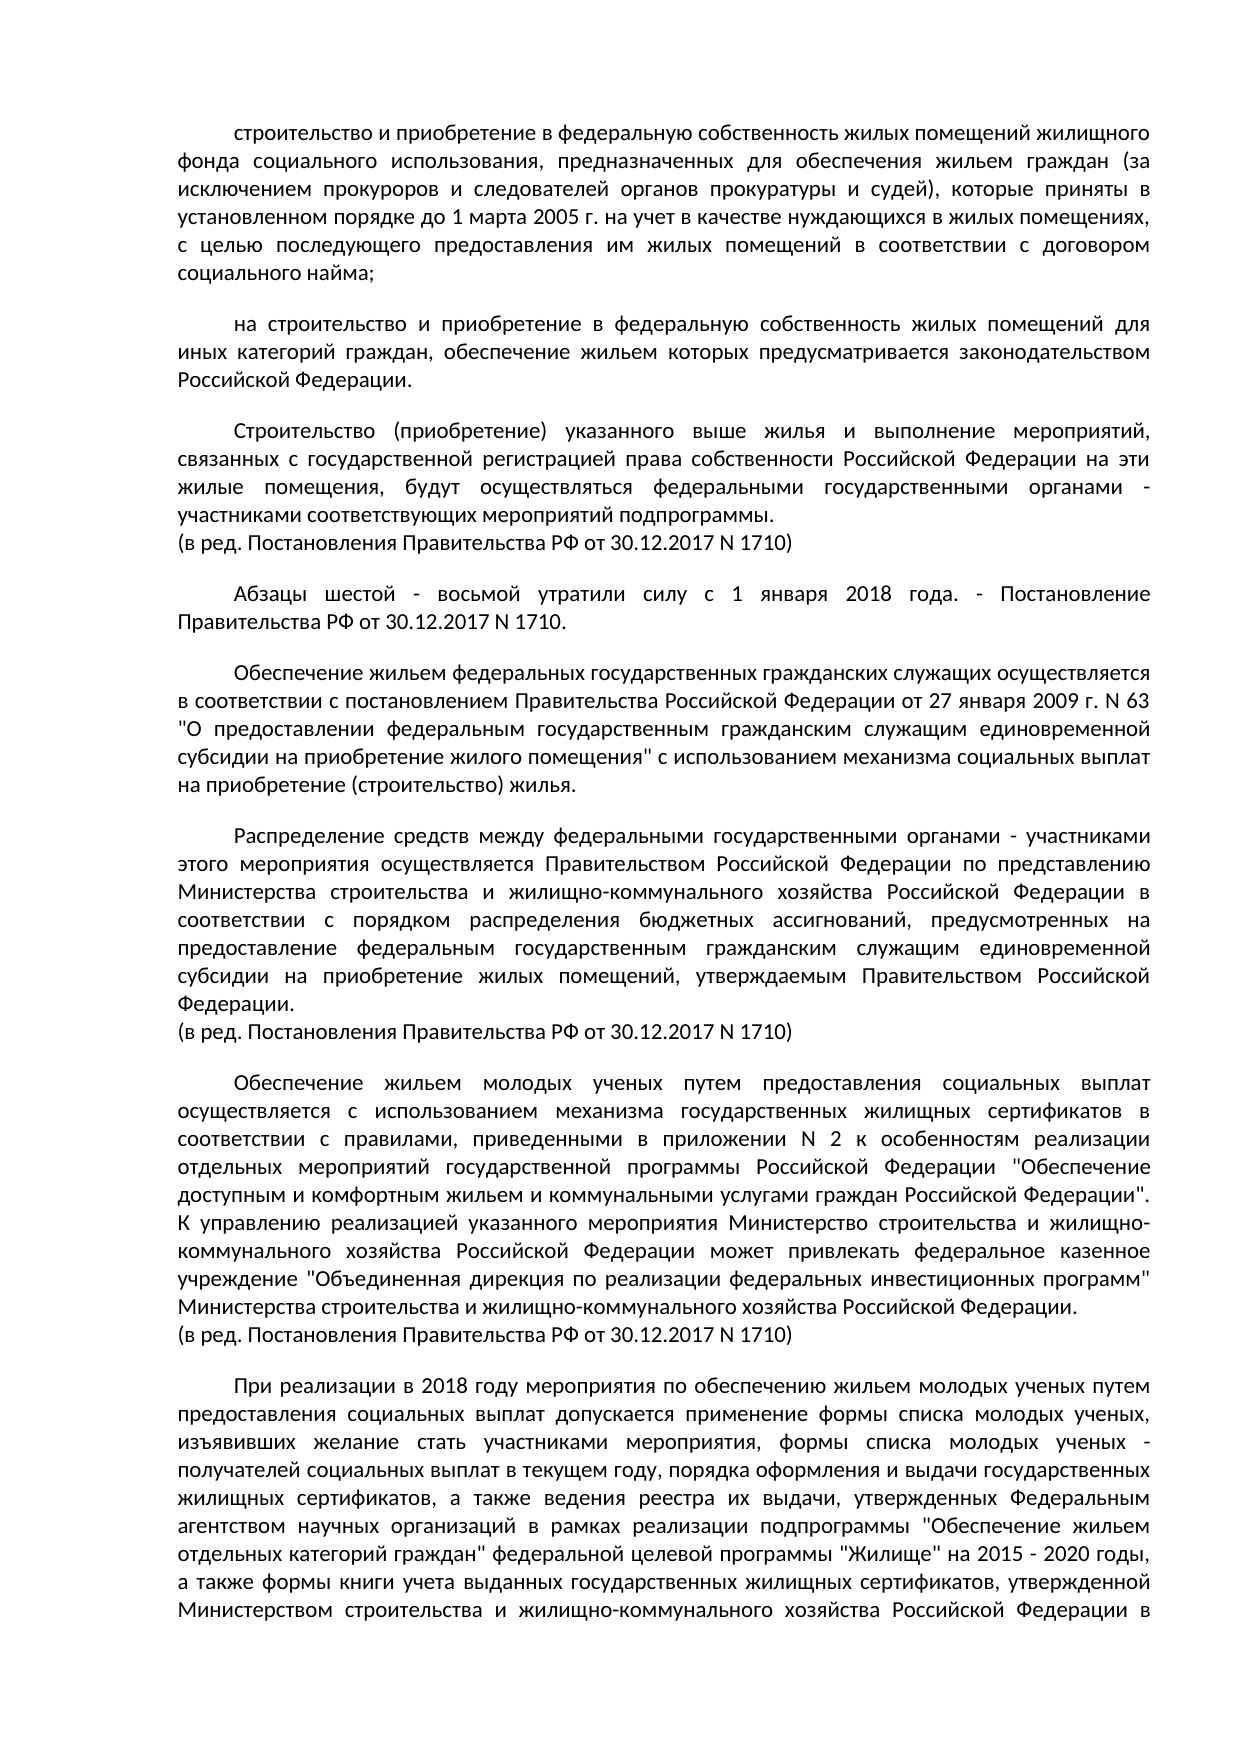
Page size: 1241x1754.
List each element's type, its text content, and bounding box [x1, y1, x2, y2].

text на строительство и приобретение в федеральную собственность жилых помещений для иных категорий граждан, обеспечение жильем которых предусматривается законодательством Российской Федерации. [177, 309, 1152, 393]
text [177, 1371, 1152, 1623]
text (в ред. Постановления Правительства РФ от 30.12.2017 N 1710) [177, 528, 1152, 556]
text Строительство (приобретение) указанного выше жилья и выполнение мероприятий, связанных с государственной регистрацией права собственности Российской Федерации на эти жилые помещения, будут осуществляться федеральными государственными органами - участниками соответствующих мероприятий подпрограммы. [177, 416, 1152, 528]
text (в ред. Постановления Правительства РФ от 30.12.2017 N 1710) [177, 1320, 1152, 1348]
text Распределение средств между федеральными государственными органами - участниками этого мероприятия осуществляется Правительством Российской Федерации по представлению Министерства строительства и жилищно-коммунального хозяйства Российской Федерации в соответствии с порядком распределения бюджетных ассигнований, предусмотренных на предоставление федеральным государственным гражданским служащим единовременной субсидии на приобретение жилых помещений, утверждаемым Правительством Российской Федерации. [177, 821, 1152, 1017]
text Обеспечение жильем молодых ученых путем предоставления социальных выплат осуществляется с использованием механизма государственных жилищных сертификатов в соответствии с правилами, приведенными в приложении N 2 к особенностям реализации отдельных мероприятий государственной программы Российской Федерации "Обеспечение доступным и комфортным жильем и коммунальными услугами граждан Российской Федерации". К управлению реализацией указанного мероприятия Министерство строительства и жилищно-коммунального хозяйства Российской Федерации может привлекать федеральное казенное учреждение "Объединенная дирекция по реализации федеральных инвестиционных программ" Министерства строительства и жилищно-коммунального хозяйства Российской Федерации. [177, 1068, 1152, 1320]
text Обеспечение жильем федеральных государственных гражданских служащих осуществляется в соответствии с постановлением Правительства Российской Федерации от 27 января 2009 г. N 63 "О предоставлении федеральным государственным гражданским служащим единовременной субсидии на приобретение жилого помещения" с использованием механизма социальных выплат на приобретение (строительство) жилья. [177, 658, 1152, 798]
text строительство и приобретение в федеральную собственность жилых помещений жилищного фонда социального использования, предназначенных для обеспечения жильем граждан (за исключением прокуроров и следователей органов прокуратуры и судей), которые приняты в установленном порядке до 1 марта 2005 г. на учет в качестве нуждающихся в жилых помещениях, с целью последующего предоставления им жилых помещений в соответствии с договором социального найма; [177, 118, 1152, 286]
text (в ред. Постановления Правительства РФ от 30.12.2017 N 1710) [177, 1017, 1152, 1045]
text Абзацы шестой - восьмой утратили силу с 1 января 2018 года. - Постановление Правительства РФ от 30.12.2017 N 1710. [177, 579, 1152, 635]
